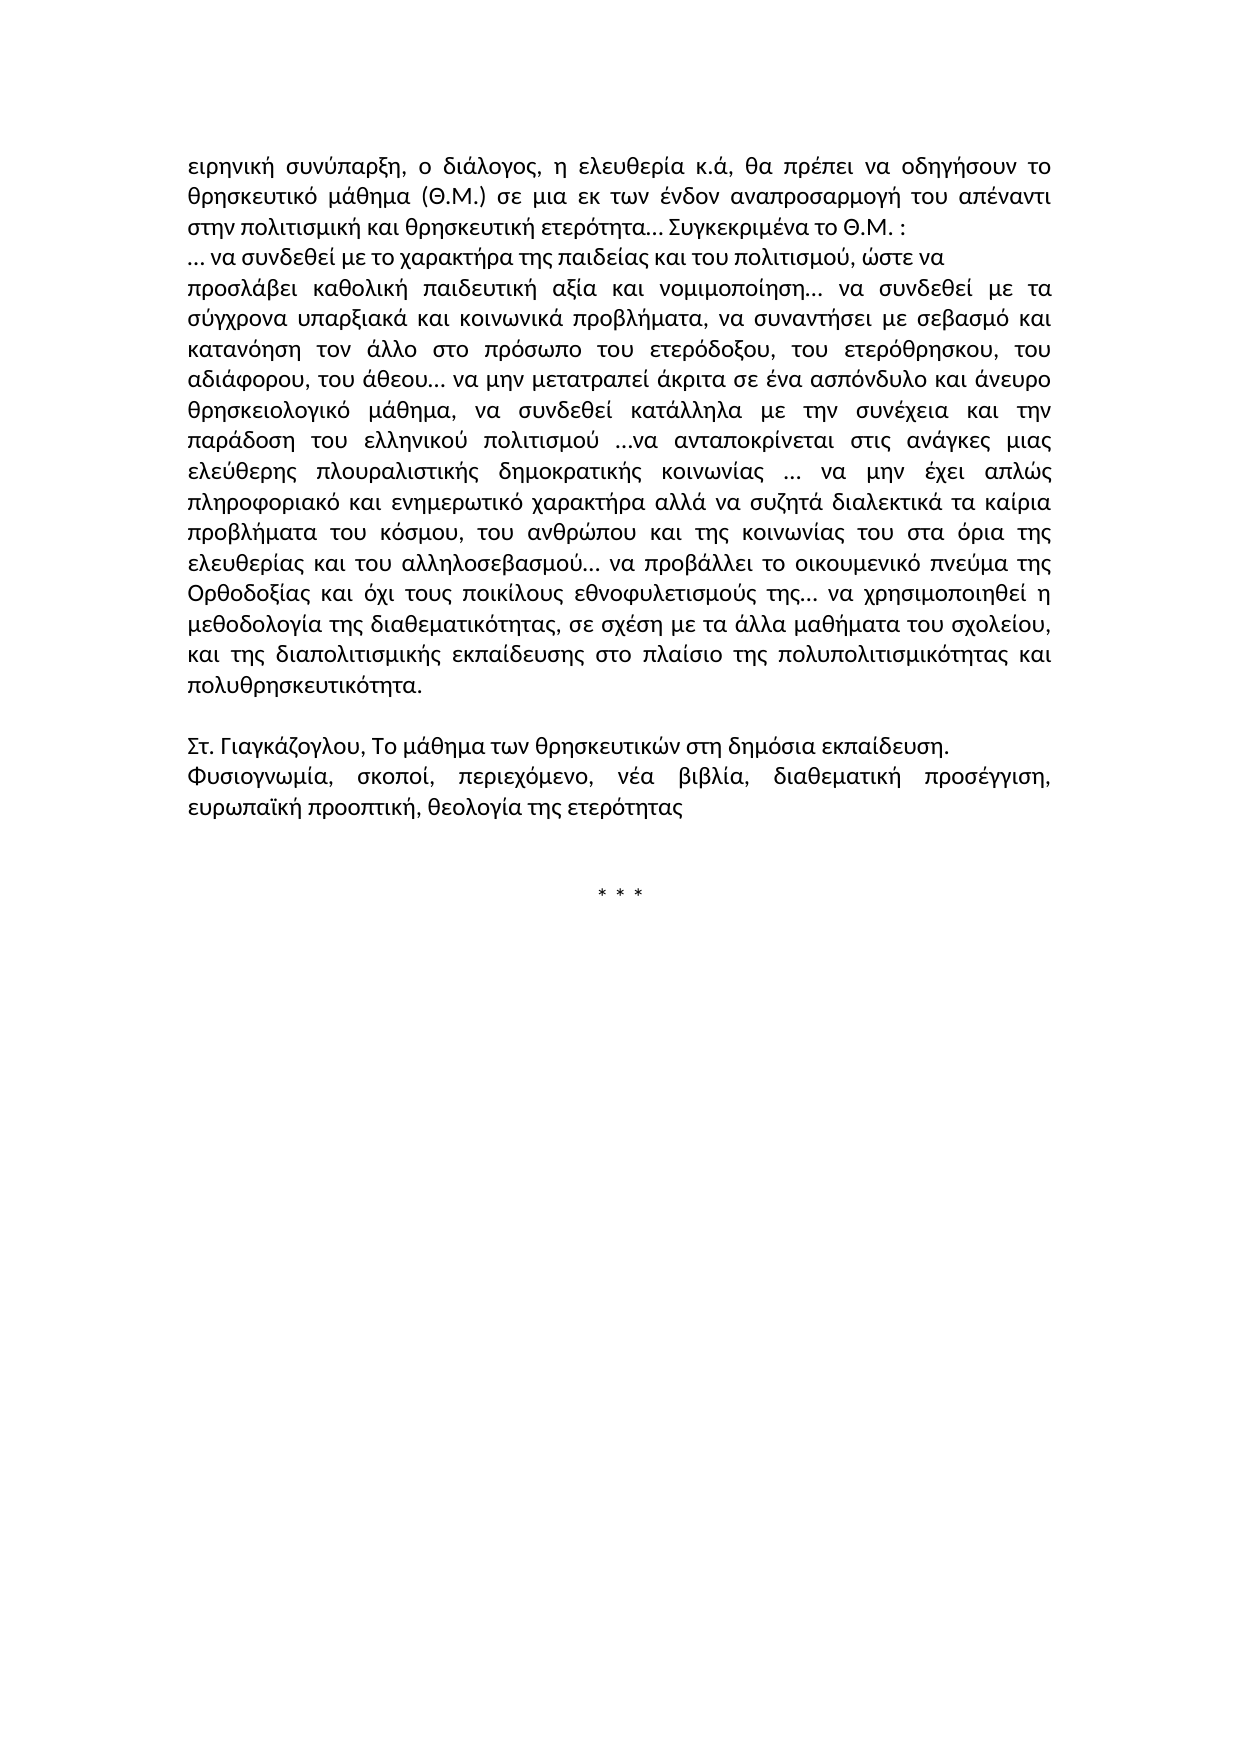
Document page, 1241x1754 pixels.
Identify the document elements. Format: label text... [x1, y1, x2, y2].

text … να συνδεθεί με το χαρακτήρα της παιδείας και του πολιτισμού, ώστε να [187, 242, 1053, 272]
text προσλάβει καθολική παιδευτική αξία και νομιμοποίηση… να συνδεθεί με τα σύγχρονα υπαρξιακά και κοινωνικά προβλήματα, να συναντήσει με σεβασμό και κατανόηση τον άλλο στο πρόσωπο του ετερόδοξου, του ετερόθρησκου, του αδιάφορου, του άθεου… να μην μετατραπεί άκριτα σε ένα ασπόνδυλο και άνευρο θρησκειολογικό μάθημα, να συνδεθεί κατάλληλα με την συνέχεια και την παράδοση του ελληνικού πολιτισμού …να ανταποκρίνεται στις ανάγκες μιας ελεύθερης πλουραλιστικής δημοκρατικής κοινωνίας … να μην έχει απλώς πληροφοριακό και ενημερωτικό χαρακτήρα αλλά να συζητά διαλεκτικά τα καίρια προβλήματα του κόσμου, του ανθρώπου και της κοινωνίας του στα όρια της ελευθερίας και του αλληλοσεβασμού… να προβάλλει το οικουμενικό πνεύμα της Ορθοδοξίας και όχι τους ποικίλους εθνοφυλετισμούς της… να χρησιμοποιηθεί η μεθοδολογία της διαθεματικότητας, σε σχέση με τα άλλα μαθήματα του σχολείου, και της διαπολιτισμικής εκπαίδευσης στο πλαίσιο της πολυπολιτισμικότητας και πολυθρησκευτικότητα. [187, 272, 1053, 699]
text Φυσιογνωμία, σκοποί, περιεχόμενο, νέα βιβλία, διαθεματική προσέγγιση, ευρωπαϊκή προοπτική, θεολογία της ετερότητας [187, 760, 1053, 821]
text Στ. Γιαγκάζογλου, Το μάθημα των θρησκευτικών στη δημόσια εκπαίδευση. [187, 730, 1053, 760]
text * * * [187, 882, 1053, 913]
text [187, 150, 1053, 242]
